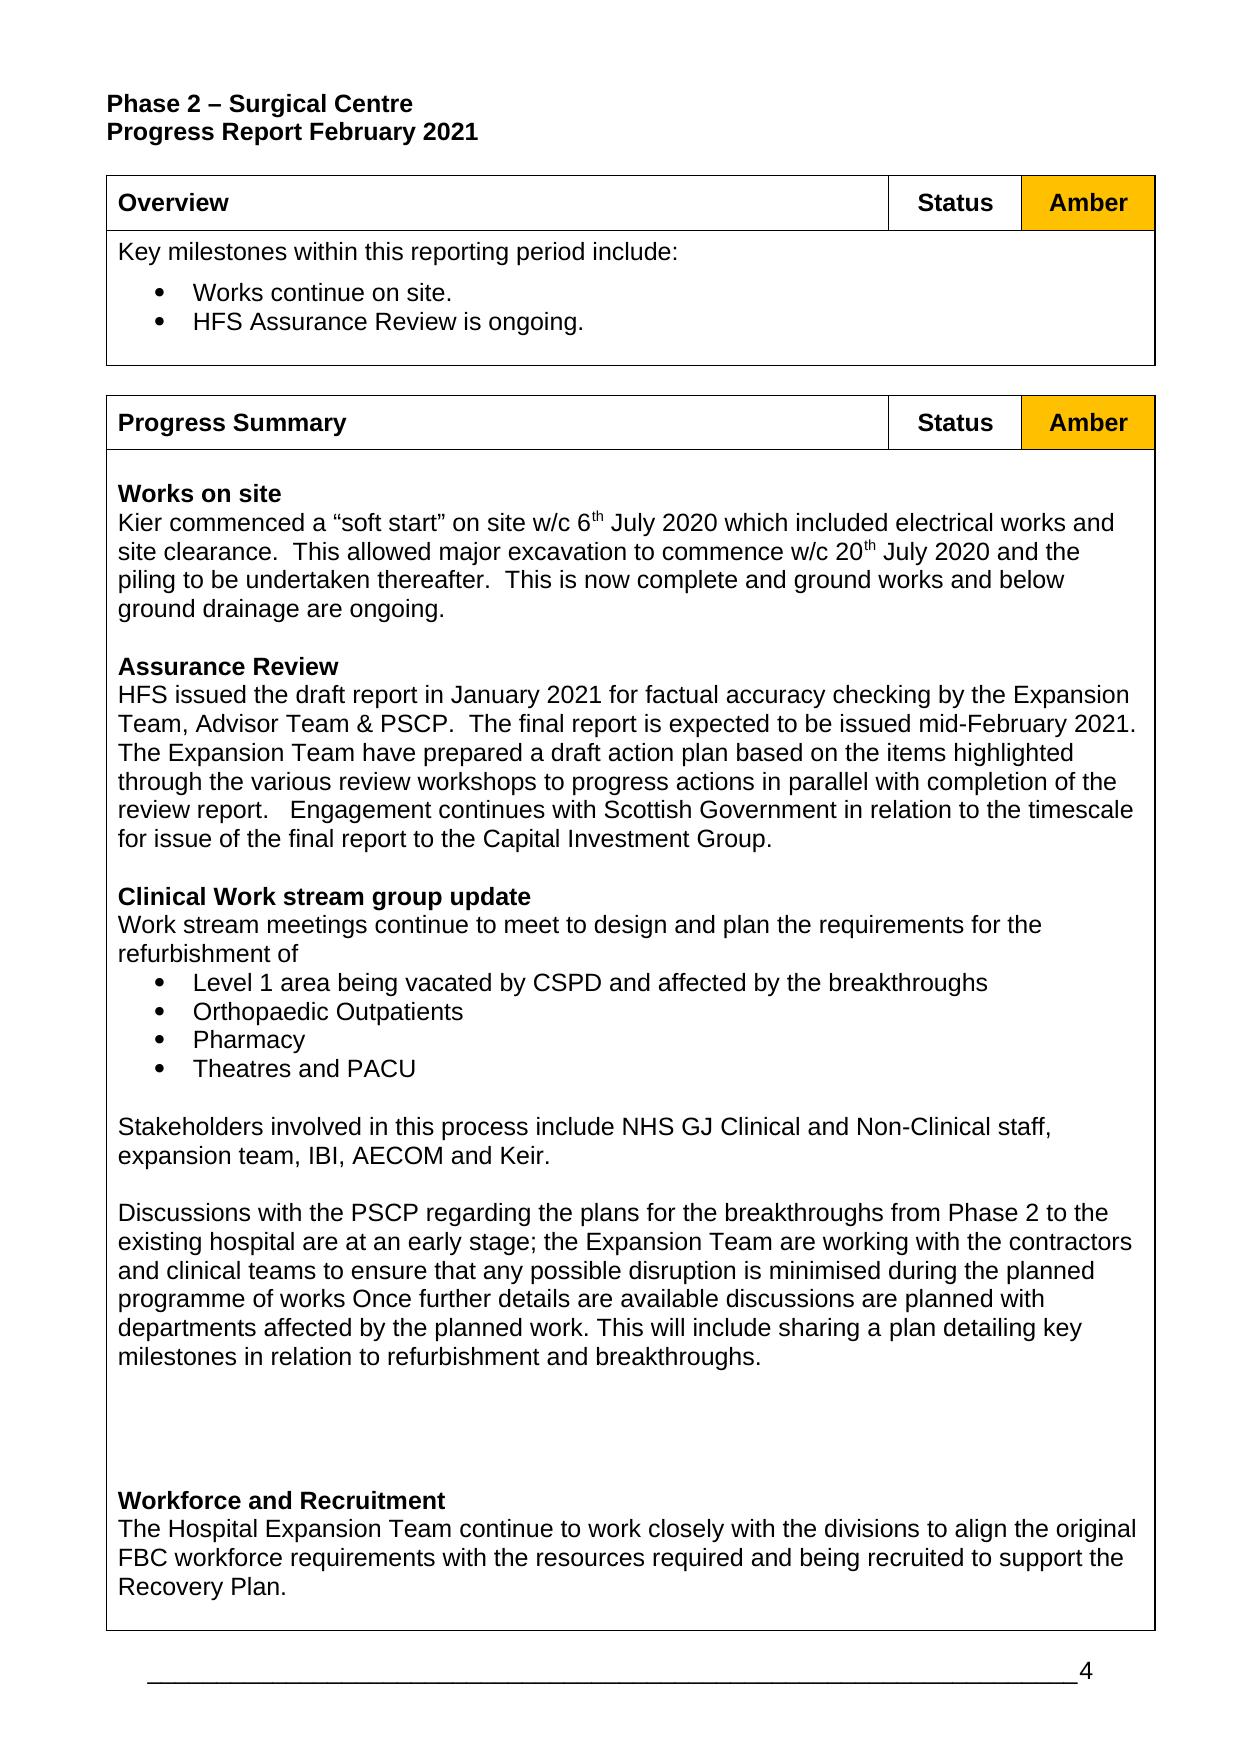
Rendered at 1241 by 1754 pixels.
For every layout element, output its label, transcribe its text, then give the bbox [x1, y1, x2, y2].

text Phase 2 – Surgical Centre [106, 89, 1134, 117]
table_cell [107, 450, 1154, 1629]
table_header Amber [1022, 396, 1154, 449]
text Progress Report February 2021 [106, 117, 1134, 146]
table_header Progress Summary [107, 396, 888, 449]
table_cell Key milestones within this reporting period include: Works continue on site. HFS Assurance Review is ongoing. [107, 231, 1154, 365]
table_header Overview [107, 176, 888, 230]
table_header Status [889, 396, 1021, 449]
table_header Amber [1022, 176, 1154, 230]
table_header Status [889, 176, 1021, 230]
